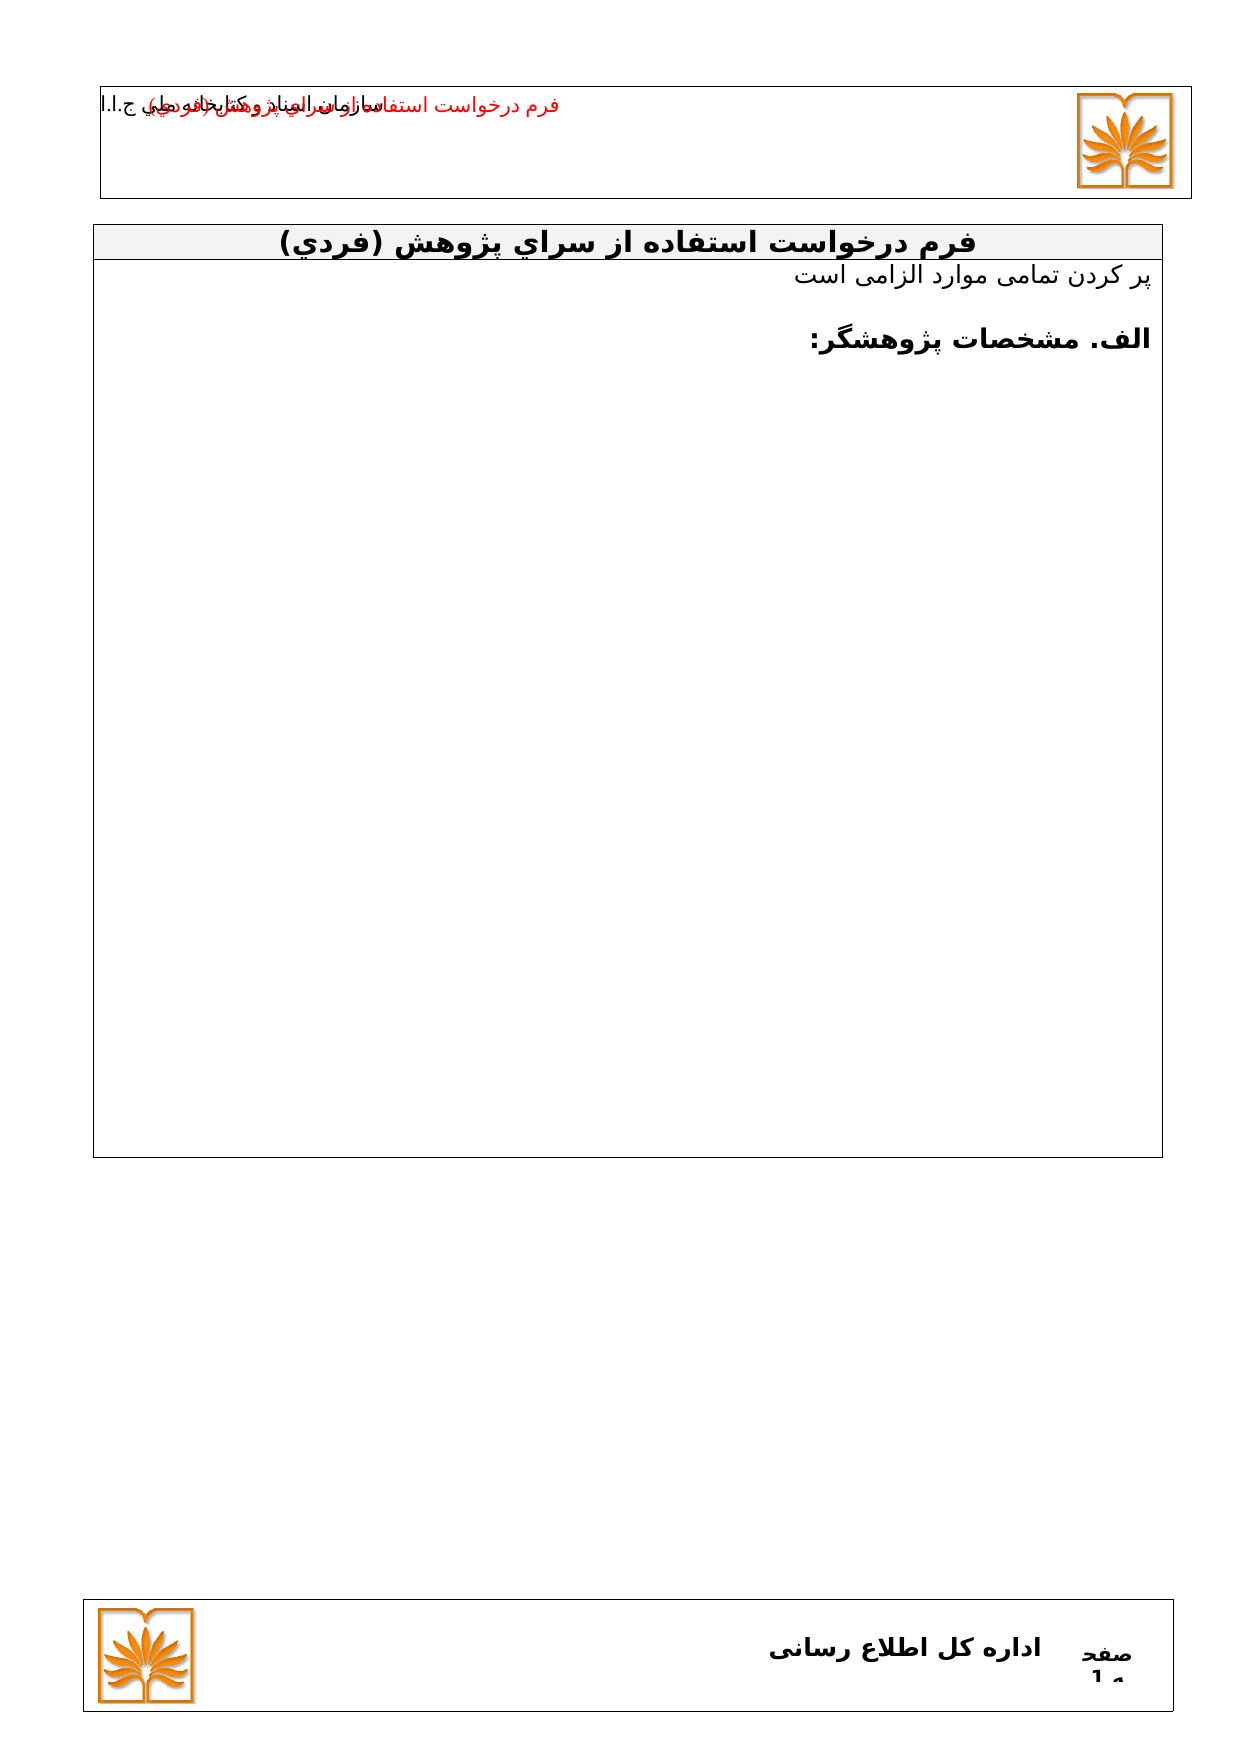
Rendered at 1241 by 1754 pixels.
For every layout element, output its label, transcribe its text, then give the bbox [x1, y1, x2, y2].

picture [89, 1608, 206, 1704]
table_header فرم درخواست استفاده از سراي پژوهش (فردي) [94, 225, 1162, 259]
table_cell پر کردن تمامی موارد الزامی است الف. مشخصات پژوهشگر: [94, 260, 1162, 1157]
picture [1068, 93, 1185, 189]
